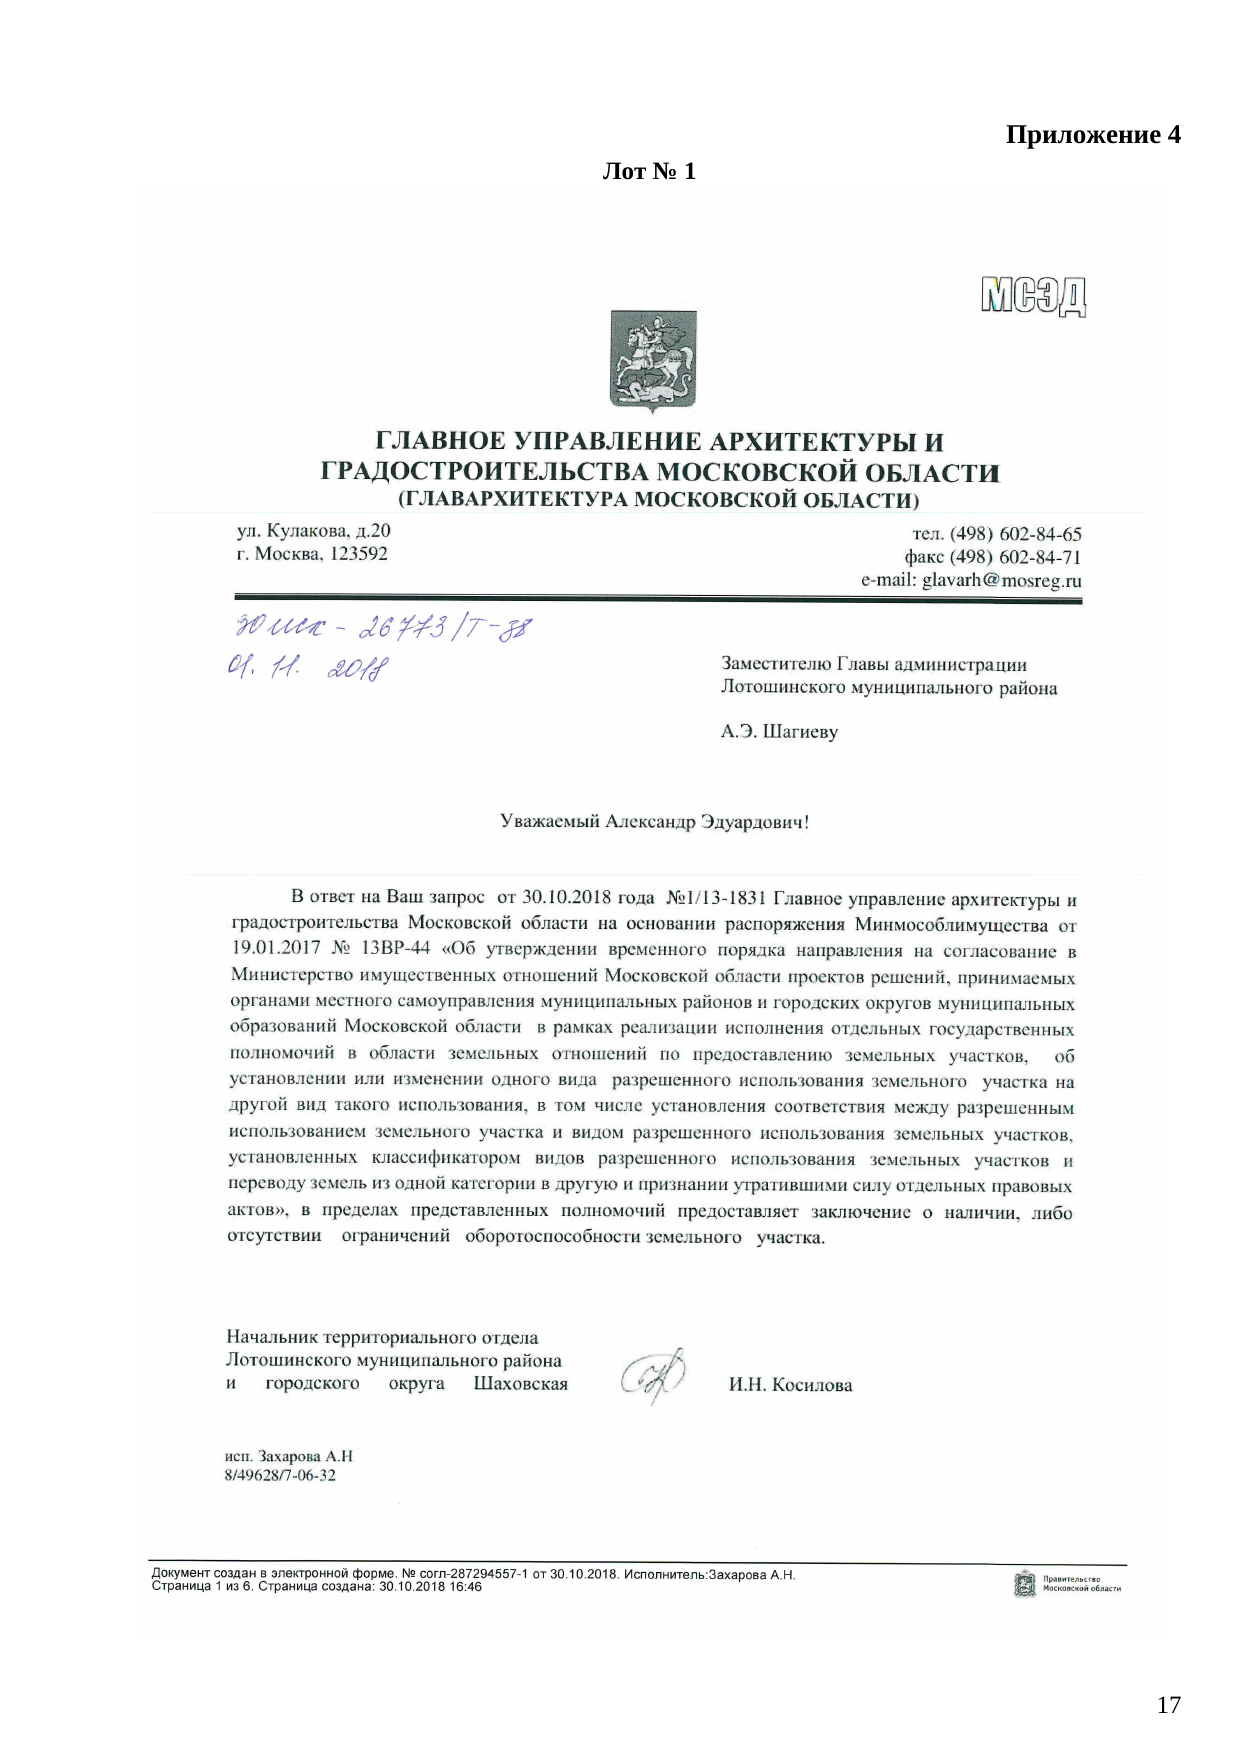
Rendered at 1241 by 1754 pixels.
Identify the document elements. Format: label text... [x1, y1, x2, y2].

text Лот № 1 [118, 156, 1181, 184]
picture [136, 184, 1164, 1641]
subtitle Приложение 4 [944, 118, 1181, 149]
